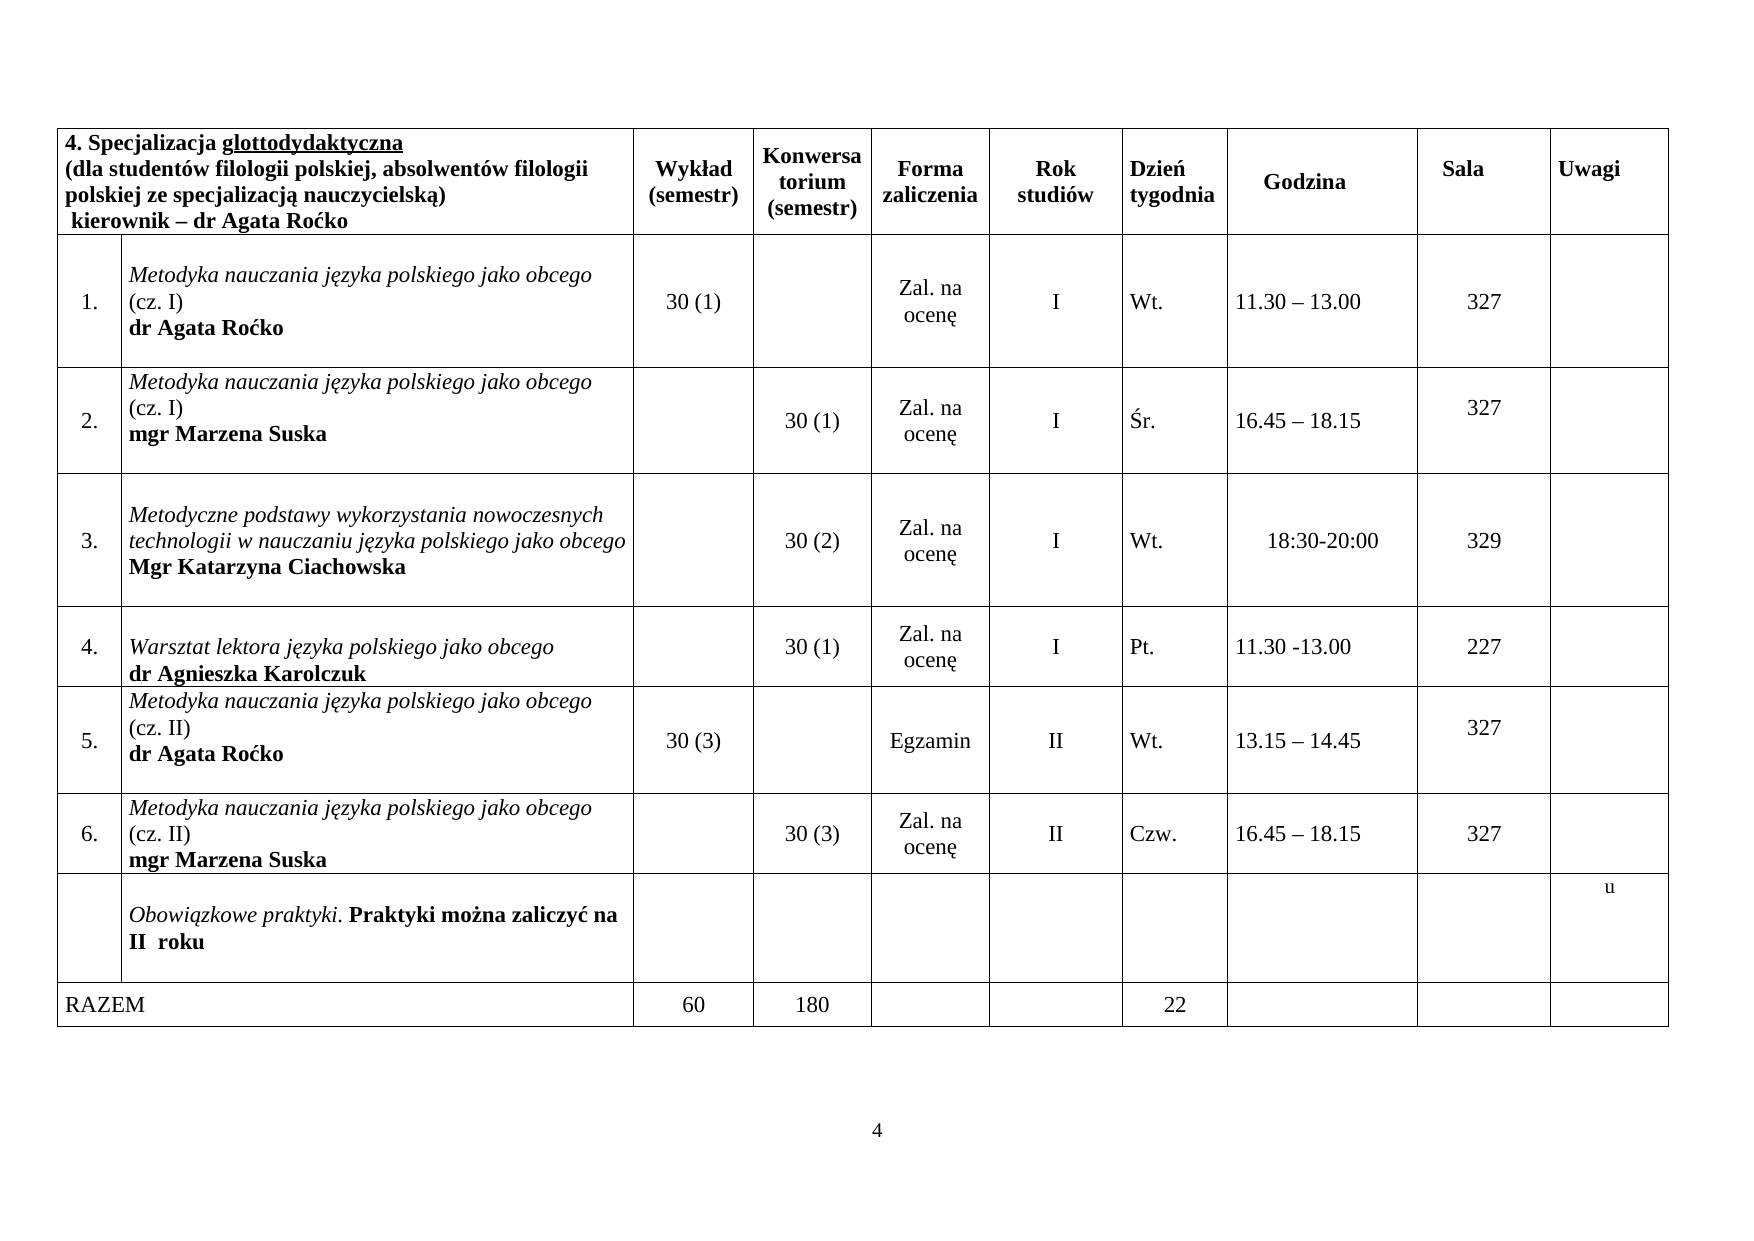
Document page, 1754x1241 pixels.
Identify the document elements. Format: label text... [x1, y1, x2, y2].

table_cell Warsztat lektora języka polskiego jako obcego dr Agnieszka Karolczuk [122, 607, 633, 686]
table_cell 60 [634, 983, 753, 1026]
table_cell [1551, 983, 1668, 1026]
table_cell 16.45 – 18.15 [1228, 368, 1417, 473]
table_header Wykład (semestr) [634, 129, 753, 234]
table_cell 16.45 – 18.15 [1228, 794, 1417, 873]
table_header Uwagi [1551, 129, 1668, 234]
table_cell [1551, 368, 1668, 473]
table_cell [634, 474, 753, 606]
table_cell 5. [58, 687, 121, 793]
table_cell Egzamin [872, 687, 989, 793]
table_cell Pt. [1123, 607, 1227, 686]
table_cell II [990, 687, 1122, 793]
table_cell u [1551, 874, 1668, 982]
table_cell 327 [1418, 235, 1550, 367]
table_header Konwersatorium (semestr) [754, 129, 871, 234]
table_cell Zal. na ocenę [872, 368, 989, 473]
table_cell 11.30 – 13.00 [1228, 235, 1417, 367]
table_cell Zal. na ocenę [872, 474, 989, 606]
table_header Forma zaliczenia [872, 129, 989, 234]
table_cell 329 [1418, 474, 1550, 606]
table_cell 30 (1) [754, 607, 871, 686]
table_cell 30 (2) [754, 474, 871, 606]
table_cell [1551, 687, 1668, 793]
table_cell Metodyczne podstawy wykorzystania nowoczesnych technologii w nauczaniu języka polskiego jako obcego Mgr Katarzyna Ciachowska [122, 474, 633, 606]
table_header Sala [1418, 129, 1550, 234]
table_cell [634, 794, 753, 873]
table_cell 22 [1123, 983, 1227, 1026]
table_cell [1228, 874, 1417, 982]
table_cell I [990, 607, 1122, 686]
table_cell Wt. [1123, 687, 1227, 793]
table_cell [1551, 794, 1668, 873]
table_cell Metodyka nauczania języka polskiego jako obcego (cz. I) dr Agata Roćko [122, 235, 633, 367]
table_cell [634, 607, 753, 686]
table_cell 2. [58, 368, 121, 473]
table_cell [754, 235, 871, 367]
table_cell 30 (3) [754, 794, 871, 873]
table_cell [1228, 983, 1417, 1026]
table_cell [1551, 235, 1668, 367]
table_cell [1418, 983, 1550, 1026]
table_cell [754, 874, 871, 982]
table_header Rok studiów [990, 129, 1122, 234]
table_cell 327 [1418, 687, 1550, 793]
table_cell 30 (1) [634, 235, 753, 367]
table_cell RAZEM [58, 983, 633, 1026]
table_cell [634, 368, 753, 473]
table_cell [872, 983, 989, 1026]
table_cell 18:30-20:00 [1228, 474, 1417, 606]
table_cell 327 [1418, 794, 1550, 873]
table_cell 11.30 -13.00 [1228, 607, 1417, 686]
table_cell Wt. [1123, 474, 1227, 606]
table_cell Obowiązkowe praktyki. Praktyki można zaliczyć na II roku [122, 874, 633, 982]
table_cell [1551, 474, 1668, 606]
table_cell 6. [58, 794, 121, 873]
table_cell [754, 687, 871, 793]
table_cell Metodyka nauczania języka polskiego jako obcego (cz. II) dr Agata Roćko [122, 687, 633, 793]
table_cell [1551, 607, 1668, 686]
table_cell Metodyka nauczania języka polskiego jako obcego (cz. II) mgr Marzena Suska [122, 794, 633, 873]
table_cell Zal. na ocenę [872, 607, 989, 686]
table_cell I [990, 368, 1122, 473]
table_cell Śr. [1123, 368, 1227, 473]
table_cell [1123, 874, 1227, 982]
table_cell [1418, 874, 1550, 982]
table_cell Zal. na ocenę [872, 235, 989, 367]
table_cell 30 (1) [754, 368, 871, 473]
table_cell [990, 874, 1122, 982]
table_cell Wt. [1123, 235, 1227, 367]
table_cell I [990, 235, 1122, 367]
table_cell Zal. na ocenę [872, 794, 989, 873]
table_cell [990, 983, 1122, 1026]
table_cell [872, 874, 989, 982]
table_cell Czw. [1123, 794, 1227, 873]
table_cell 13.15 – 14.45 [1228, 687, 1417, 793]
table_cell 180 [754, 983, 871, 1026]
table_cell II [990, 794, 1122, 873]
table_cell Metodyka nauczania języka polskiego jako obcego (cz. I) mgr Marzena Suska [122, 368, 633, 473]
table_cell 227 [1418, 607, 1550, 686]
table_cell 3. [58, 474, 121, 606]
table_header Godzina [1228, 129, 1417, 234]
table_cell 30 (3) [634, 687, 753, 793]
table_cell [58, 874, 121, 982]
table_cell [634, 874, 753, 982]
table_cell 4. [58, 607, 121, 686]
table_header Dzień tygodnia [1123, 129, 1227, 234]
table_cell 327 [1418, 368, 1550, 473]
table_cell I [990, 474, 1122, 606]
table_header 4. Specjalizacja glottodydaktyczna (dla studentów filologii polskiej, absolwentów filologii polskiej ze specjalizacją nauczycielską) kierownik – dr Agata Roćko [58, 129, 633, 234]
table_cell 1. [58, 235, 121, 367]
